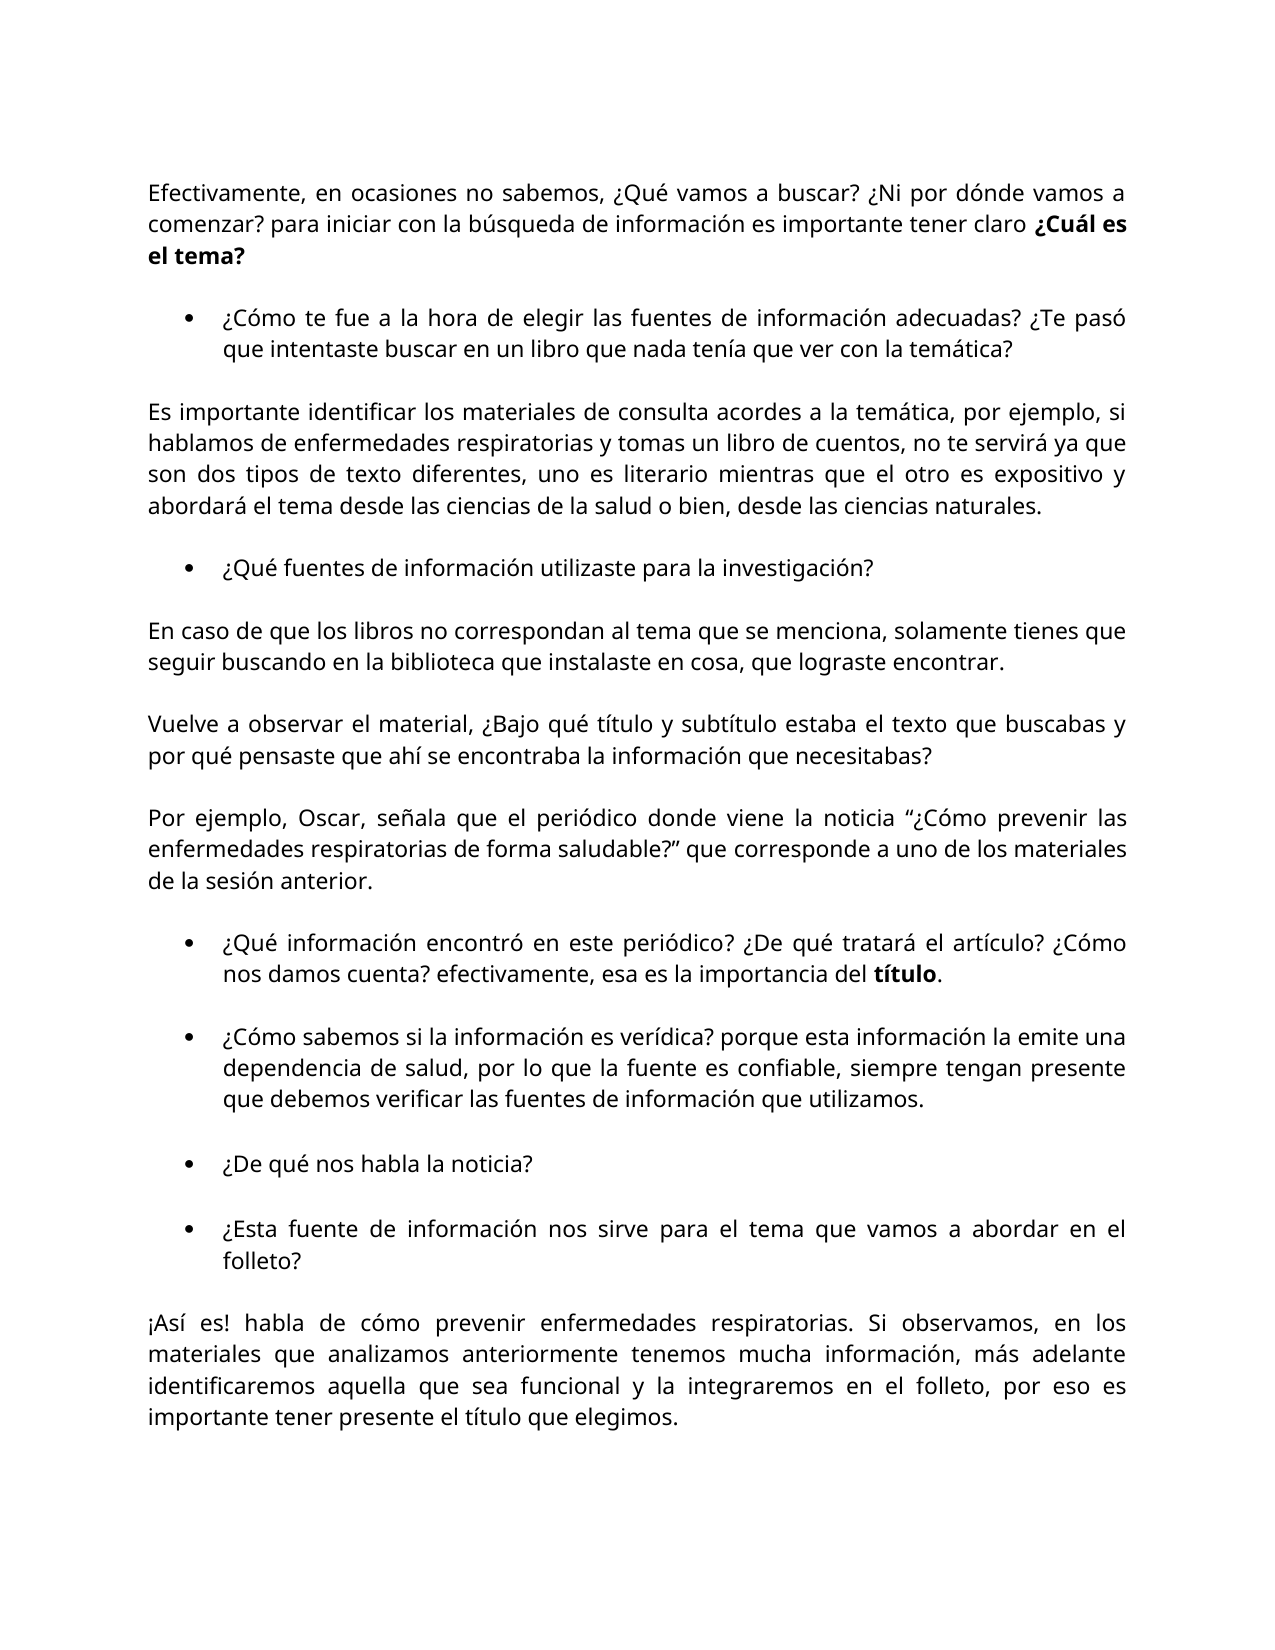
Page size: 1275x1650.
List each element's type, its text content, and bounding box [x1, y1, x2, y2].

text Es importante identificar los materiales de consulta acordes a la temática, por ejemplo, si hablamos de enfermedades respiratorias y tomas un libro de cuentos, no te servirá ya que son dos tipos de texto diferentes, uno es literario mientras que el otro es expositivo y abordará el tema desde las ciencias de la salud o bien, desde las ciencias naturales. [148, 396, 1127, 521]
text Efectivamente, en ocasiones no sabemos, ¿Qué vamos a buscar? ¿Ni por dónde vamos a comenzar? para iniciar con la búsqueda de información es importante tener claro ¿Cuál es el tema? [148, 177, 1127, 271]
text Vuelve a observar el material, ¿Bajo qué título y subtítulo estaba el texto que buscabas y por qué pensaste que ahí se encontraba la información que necesitabas? [148, 708, 1127, 771]
list ¿Qué fuentes de información utilizaste para la investigación? [185, 552, 1127, 583]
text ¡Así es! habla de cómo prevenir enfermedades respiratorias. Si observamos, en los materiales que analizamos anteriormente tenemos mucha información, más adelante identificaremos aquella que sea funcional y la integraremos en el folleto, por eso es importante tener presente el título que elegimos. [148, 1307, 1127, 1432]
text Por ejemplo, Oscar, señala que el periódico donde viene la noticia “¿Cómo prevenir las enfermedades respiratorias de forma saludable?” que corresponde a uno de los materiales de la sesión anterior. [148, 802, 1127, 896]
list ¿De qué nos habla la noticia? [185, 1148, 1127, 1180]
list ¿Cómo sabemos si la información es verídica? porque esta información la emite una dependencia de salud, por lo que la fuente es confiable, siempre tengan presente que debemos verificar las fuentes de información que utilizamos. [185, 1021, 1127, 1115]
list ¿Qué información encontró en este periódico? ¿De qué tratará el artículo? ¿Cómo nos damos cuenta? efectivamente, esa es la importancia del título. [185, 927, 1127, 990]
list ¿Cómo te fue a la hora de elegir las fuentes de información adecuadas? ¿Te pasó que intentaste buscar en un libro que nada tenía que ver con la temática? [185, 302, 1127, 365]
list ¿Esta fuente de información nos sirve para el tema que vamos a abordar en el folleto? [185, 1213, 1127, 1276]
text En caso de que los libros no correspondan al tema que se menciona, solamente tienes que seguir buscando en la biblioteca que instalaste en cosa, que lograste encontrar. [148, 615, 1127, 677]
